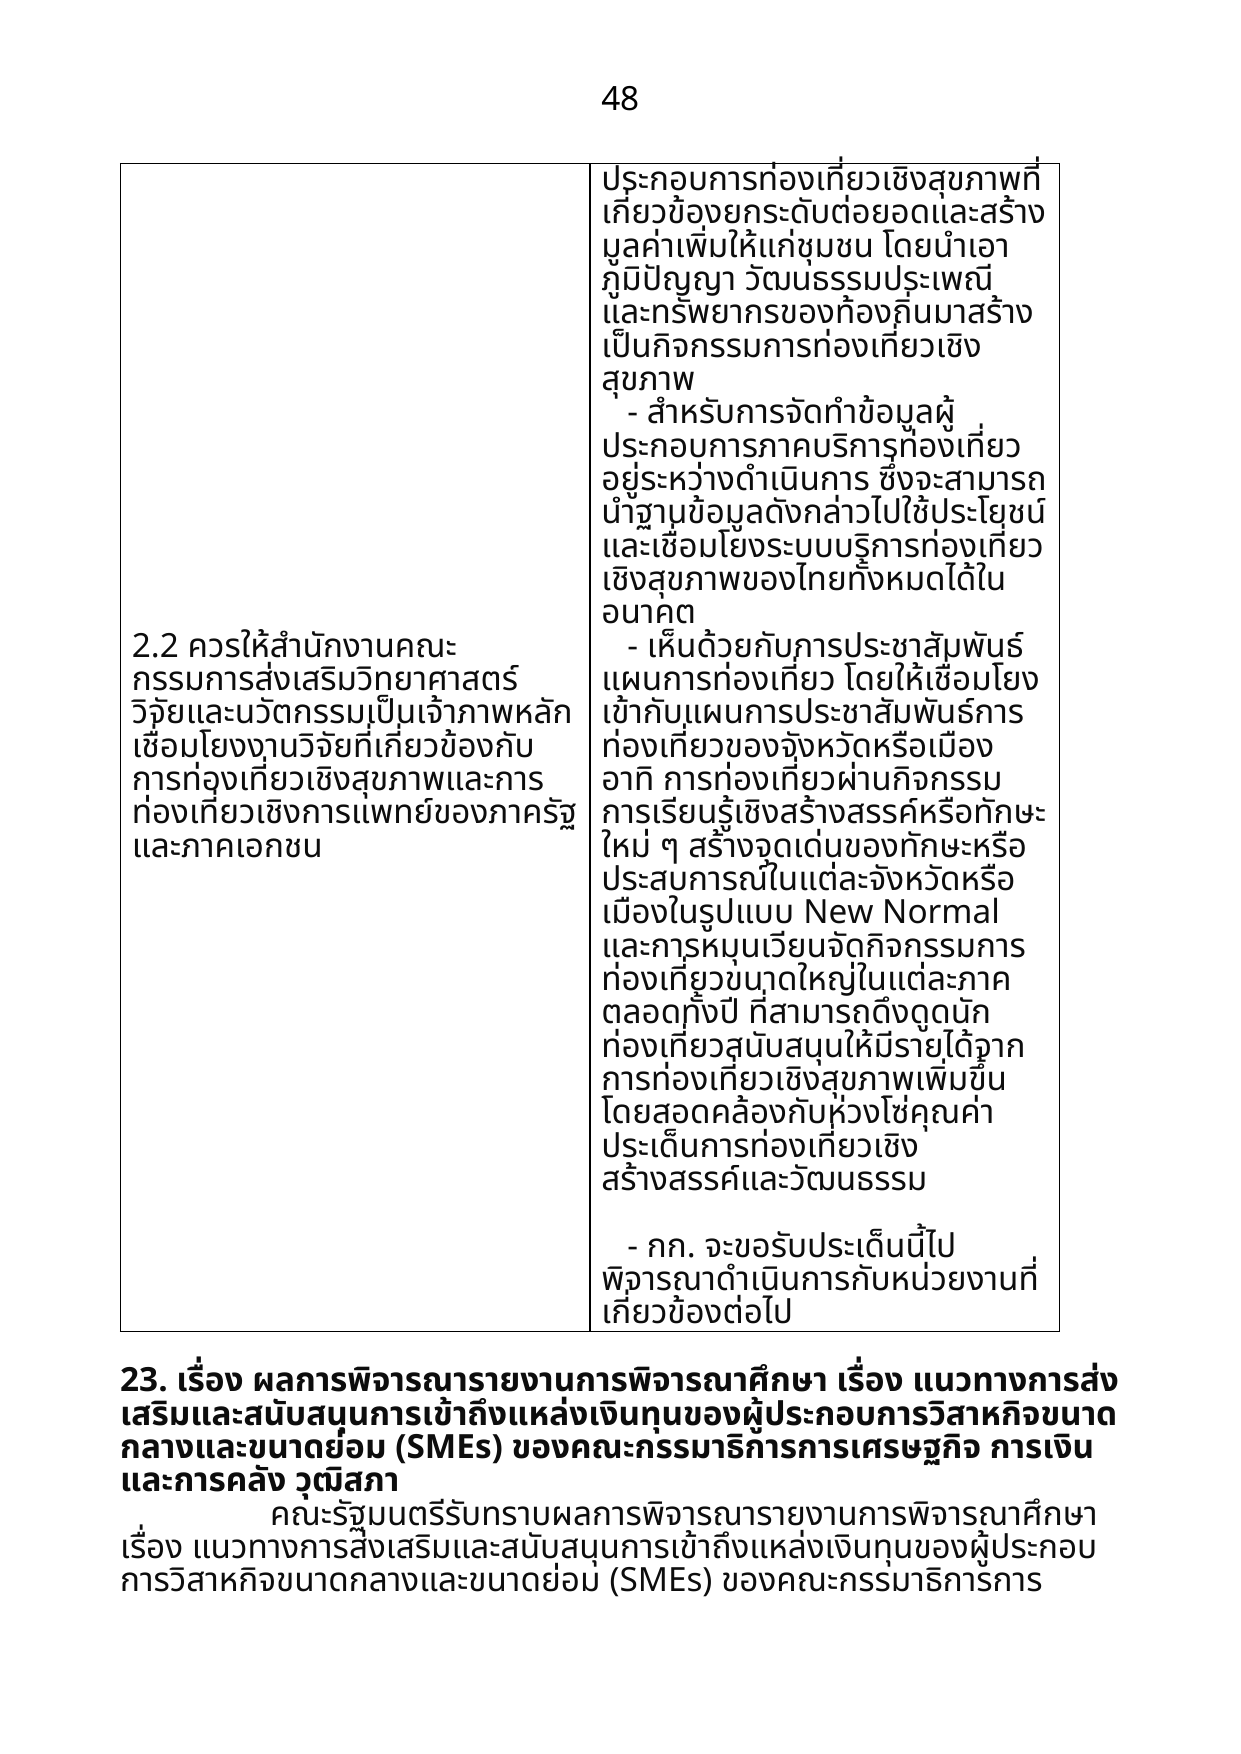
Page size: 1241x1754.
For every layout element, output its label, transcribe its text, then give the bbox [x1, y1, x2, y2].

text 23. เรื่อง ผลการพิจารณารายงานการพิจารณาศึกษา เรื่อง แนวทางการส่งเสริมและสนับสนุนการเข้าถึงแหล่งเงินทุนของผู้ประกอบการวิสาหกิจขนาดกลางและขนาดย่อม (SMEs) ของคณะกรรมาธิการการเศรษฐกิจ การเงิน และการคลัง วุฒิสภา [120, 1365, 1120, 1498]
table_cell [591, 164, 1059, 1331]
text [120, 1498, 1120, 1598]
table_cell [121, 164, 589, 1331]
